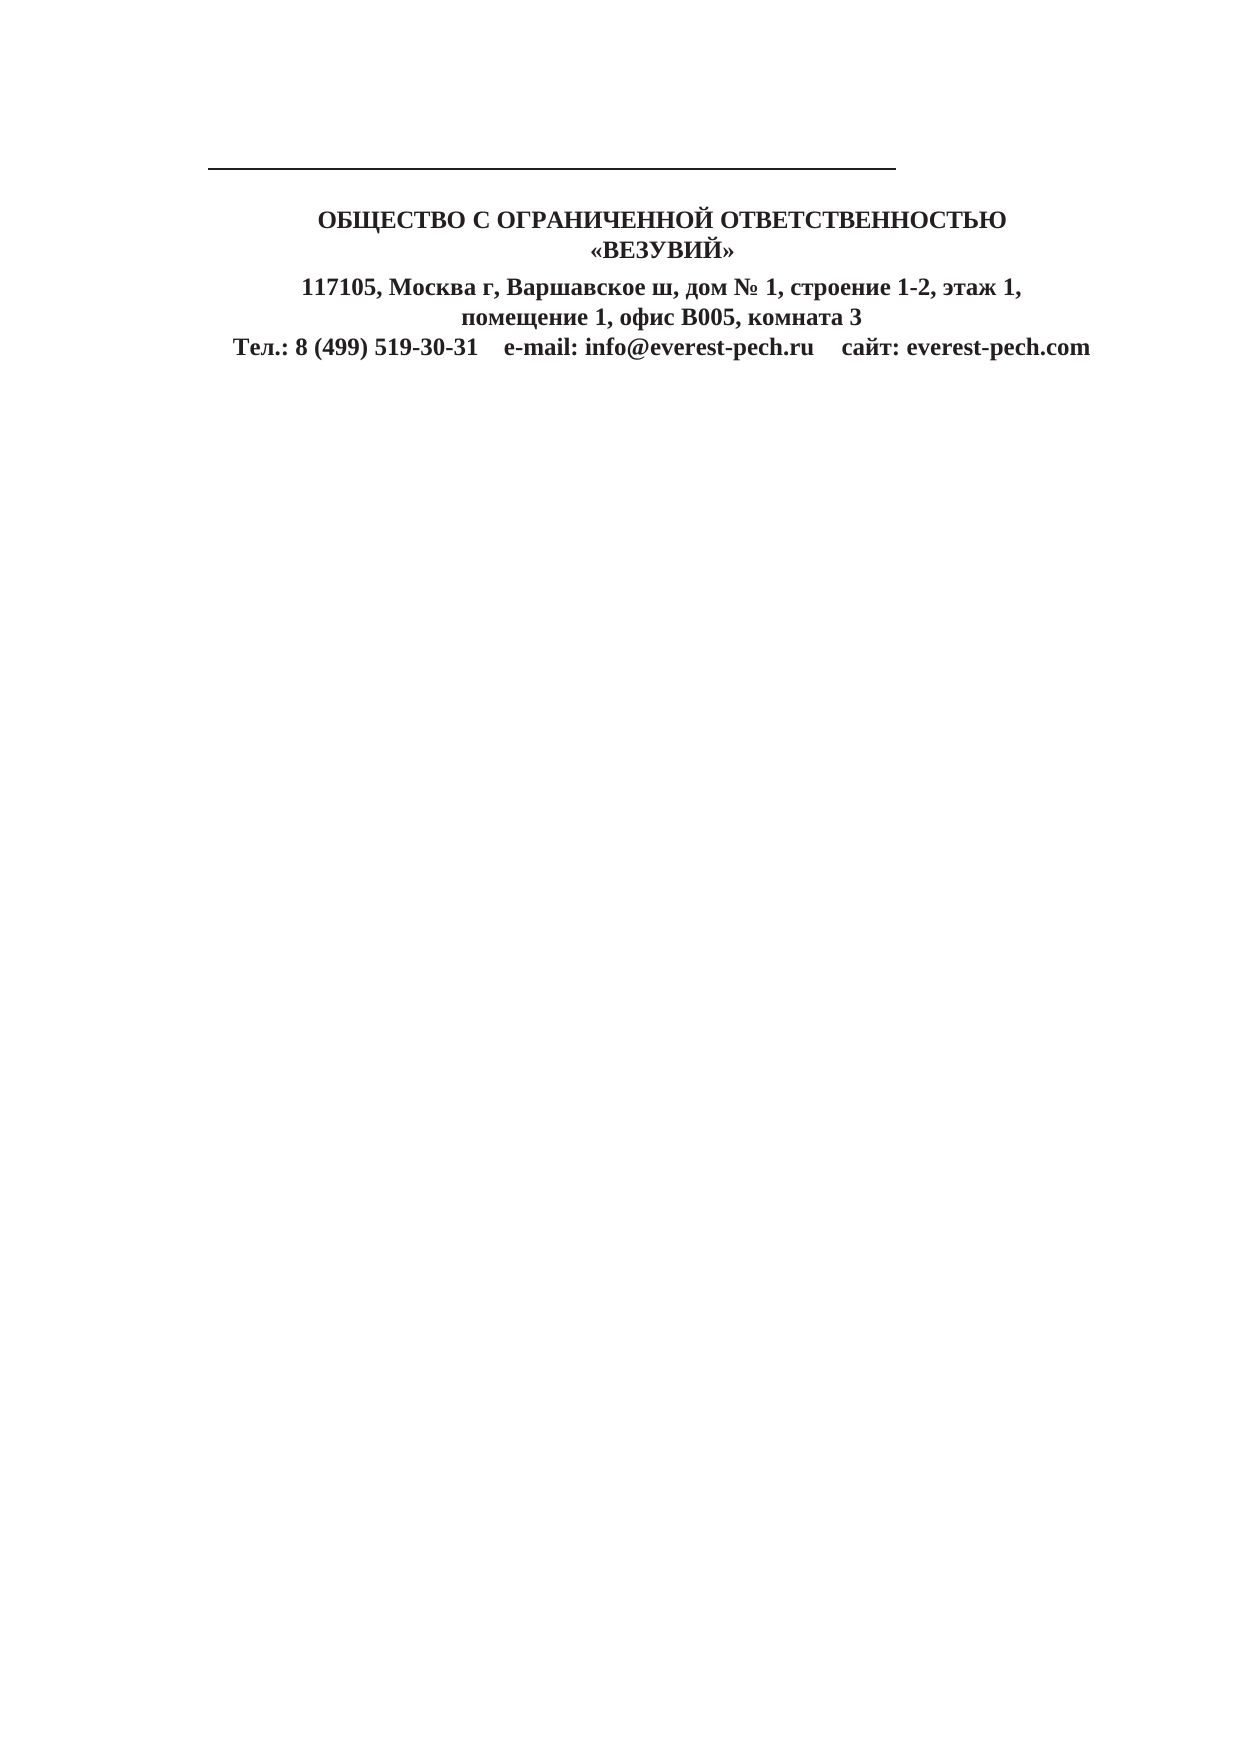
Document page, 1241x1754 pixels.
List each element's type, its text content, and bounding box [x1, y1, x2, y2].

text ОБЩЕСТВО С ОГРАНИЧЕННОЙ ОТВЕТСТВЕННОСТЬЮ [188, 205, 1137, 234]
text «ВЕЗУВИЙ» [177, 235, 1147, 264]
text Тел.: 8 (499) 519-30-31 e-mail: info@everest-pech.ru сайт: everest-pech.com [177, 332, 1146, 361]
text помещение 1, офис В005, комната 3 [188, 302, 1135, 331]
text 117105, Москва г, Варшавское ш, дом № 1, строение 1-2, этаж 1, [188, 272, 1135, 301]
